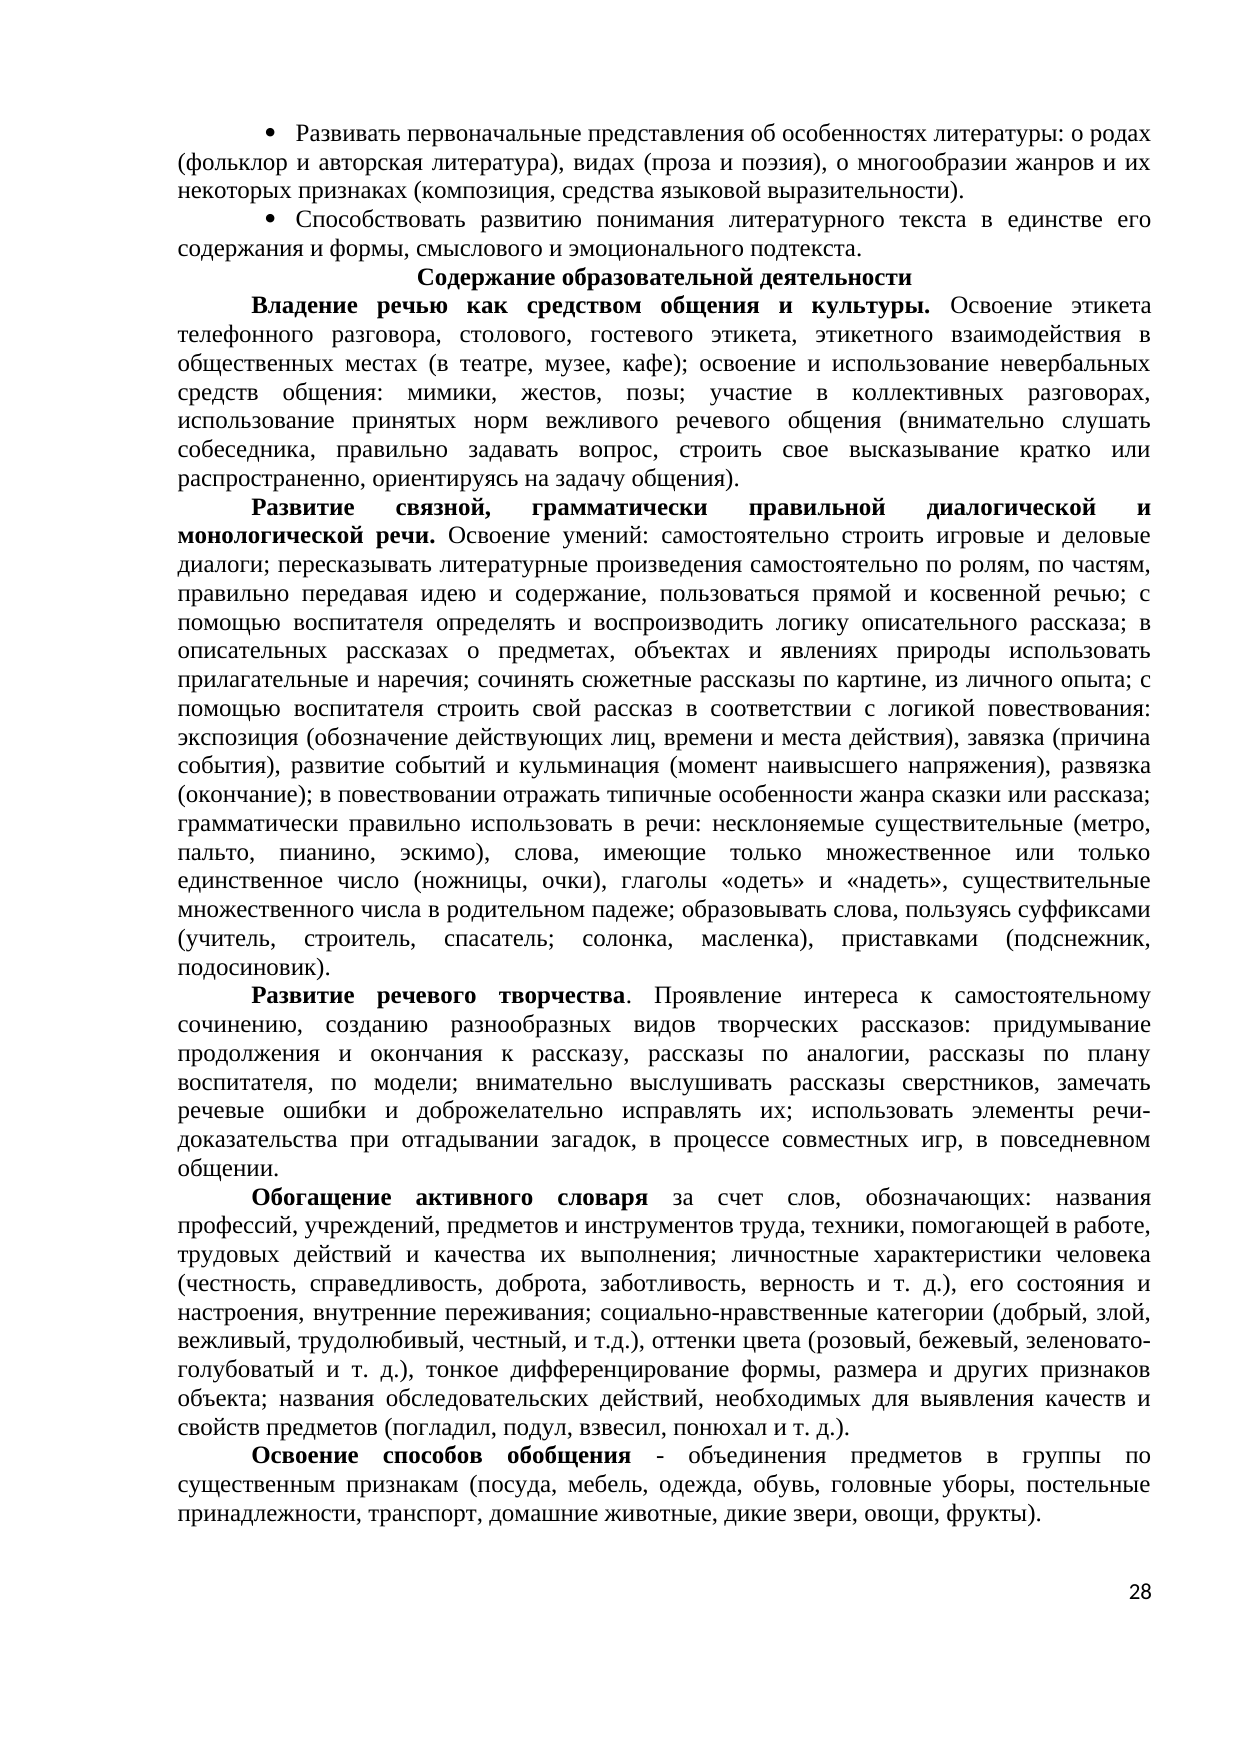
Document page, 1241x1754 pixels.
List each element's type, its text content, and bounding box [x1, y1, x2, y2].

text Обогащение активного словаря за счет слов, обозначающих: названия профессий, учреждений, предметов и инструментов труда, техники, помогающей в работе, трудовых действий и качества их выполнения; личностные характеристики человека (честность, справедливость, доброта, заботливость, верность и т. д.), его состояния и настроения, внутренние переживания; социально-нравственные категории (добрый, злой, вежливый, трудолюбивый, честный, и т.д.), оттенки цвета (розовый, бежевый, зеленовато-голубоватый и т. д.), тонкое дифференцирование формы, размера и других признаков объекта; названия обследовательских действий, необходимых для выявления качеств и свойств предметов (погладил, подул, взвесил, понюхал и т. д.). [177, 1182, 1152, 1441]
text Содержание образовательной деятельности [177, 262, 1152, 291]
list Способствовать развитию понимания литературного текста в единстве его содержания и формы, смыслового и эмоционального подтекста. [177, 204, 1152, 262]
text Развитие речевого творчества. Проявление интереса к самостоятельному сочинению, созданию разнообразных видов творческих рассказов: придумывание продолжения и окончания к рассказу, рассказы по аналогии, рассказы по плану воспитателя, по модели; внимательно выслушивать рассказы сверстников, замечать речевые ошибки и доброжелательно исправлять их; использовать элементы речи-доказательства при отгадывании загадок, в процессе совместных игр, в повседневном общении. [177, 981, 1152, 1182]
list Развивать первоначальные представления об особенностях литературы: о родах (фольклор и авторская литература), видах (проза и поэзия), о многообразии жанров и их некоторых признаках (композиция, средства языковой выразительности). [177, 118, 1152, 204]
text Освоение способов обобщения - объединения предметов в группы по существенным признакам (посуда, мебель, одежда, обувь, головные уборы, постельные принадлежности, транспорт, домашние животные, дикие звери, овощи, фрукты). [177, 1441, 1152, 1527]
text Развитие связной, грамматически правильной диалогической и монологической речи. Освоение умений: самостоятельно строить игровые и деловые диалоги; пересказывать литературные произведения самостоятельно по ролям, по частям, правильно передавая идею и содержание, пользоваться прямой и косвенной речью; с помощью воспитателя определять и воспроизводить логику описательного рассказа; в описательных рассказах о предметах, объектах и явлениях природы использовать прилагательные и наречия; сочинять сюжетные рассказы по картине, из личного опыта; с помощью воспитателя строить свой рассказ в соответствии с логикой повествования: экспозиция (обозначение действующих лиц, времени и места действия), завязка (причина события), развитие событий и кульминация (момент наивысшего напряжения), развязка (окончание); в повествовании отражать типичные особенности жанра сказки или рассказа; грамматически правильно использовать в речи: несклоняемые существительные (метро, пальто, пианино, эскимо), слова, имеющие только множественное или только единственное число (ножницы, очки), глаголы «одеть» и «надеть», существительные множественного числа в родительном падеже; образовывать слова, пользуясь суффиксами (учитель, строитель, спасатель; солонка, масленка), приставками (подснежник, подосиновик). [177, 492, 1152, 981]
text Владение речью как средством общения и культуры. Освоение этикета телефонного разговора, столового, гостевого этикета, этикетного взаимодействия в общественных местах (в театре, музее, кафе); освоение и использование невербальных средств общения: мимики, жестов, позы; участие в коллективных разговорах, использование принятых норм вежливого речевого общения (внимательно слушать собеседника, правильно задавать вопрос, строить свое высказывание кратко или распространенно, ориентируясь на задачу общения). [177, 291, 1152, 492]
